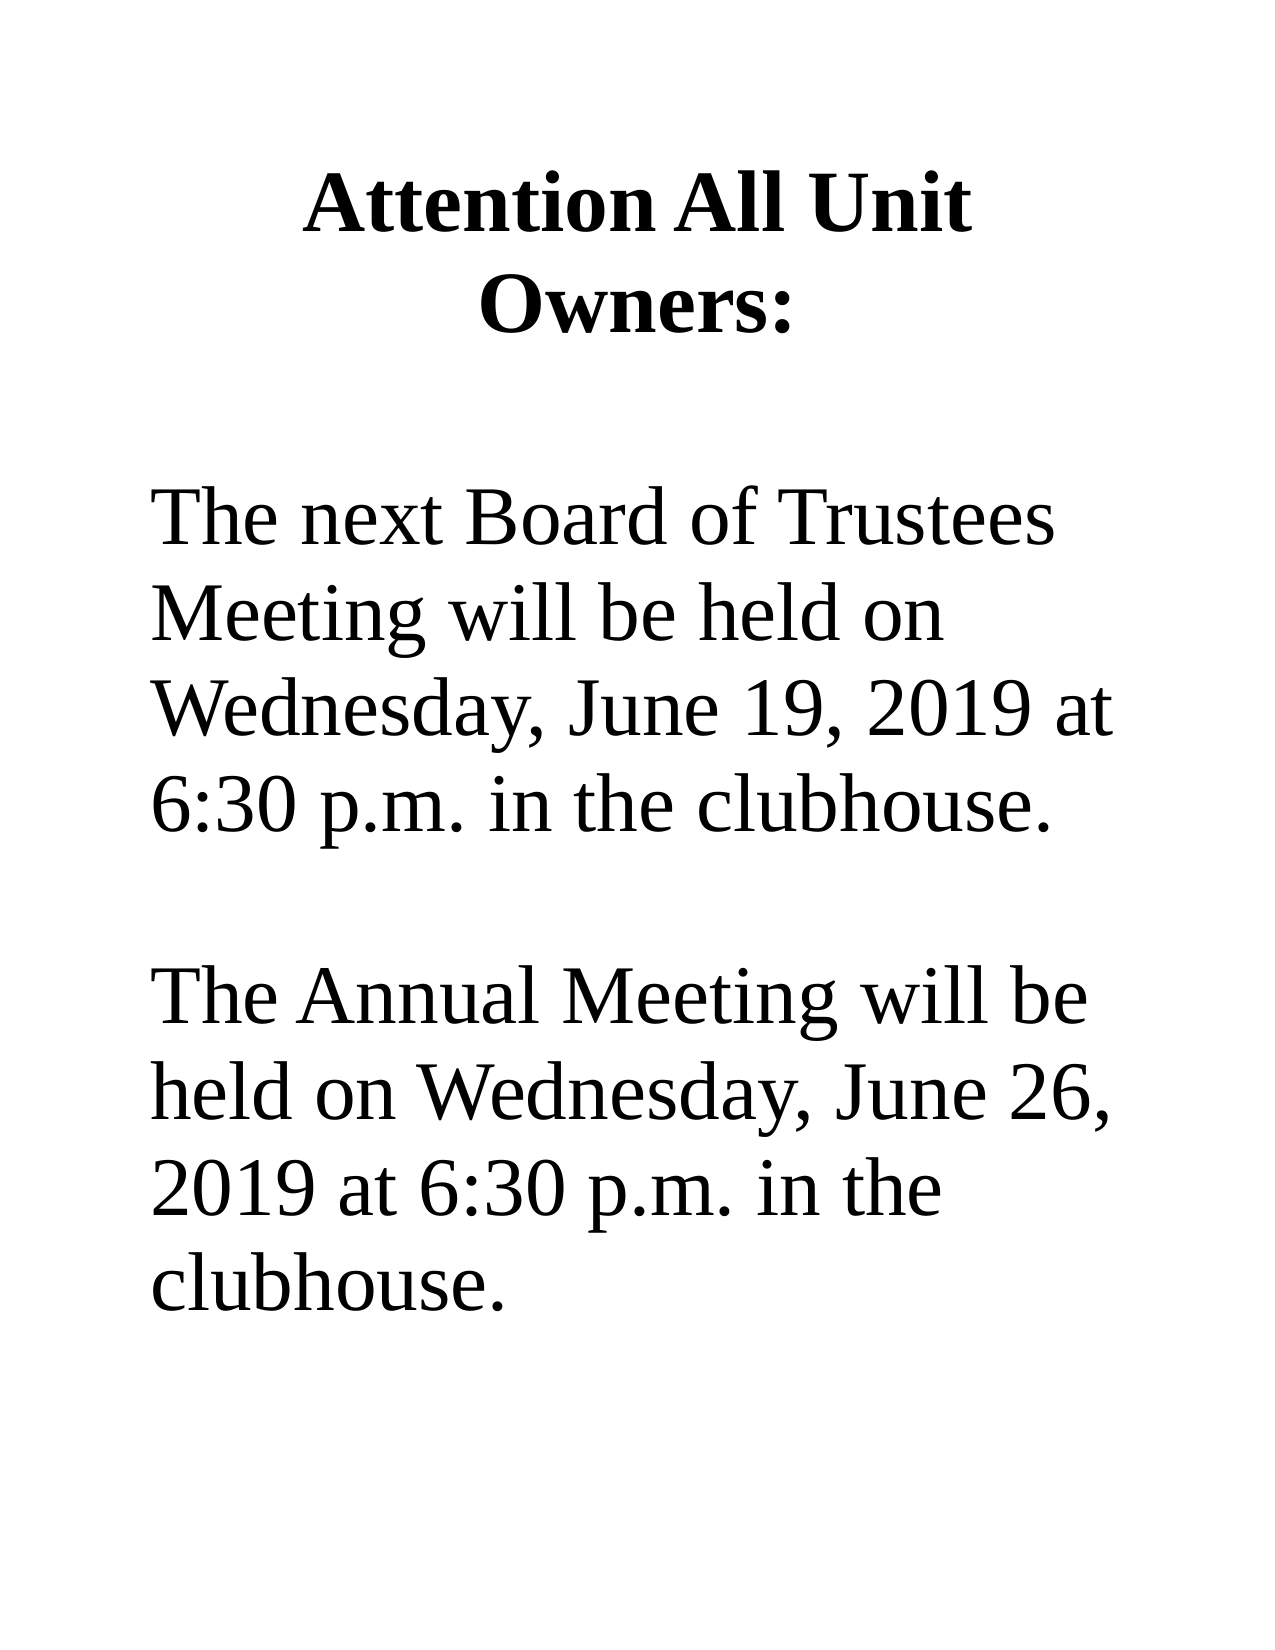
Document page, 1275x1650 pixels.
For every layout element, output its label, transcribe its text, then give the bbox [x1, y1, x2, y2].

text Attention All Unit Owners: [150, 150, 1125, 351]
text The next Board of Trustees Meeting will be held on Wednesday, June 19, 2019 at 6:30 p.m. in the clubhouse. [150, 466, 1125, 849]
text The Annual Meeting will be held on Wednesday, June 26, 2019 at 6:30 p.m. in the clubhouse. [150, 945, 1125, 1329]
